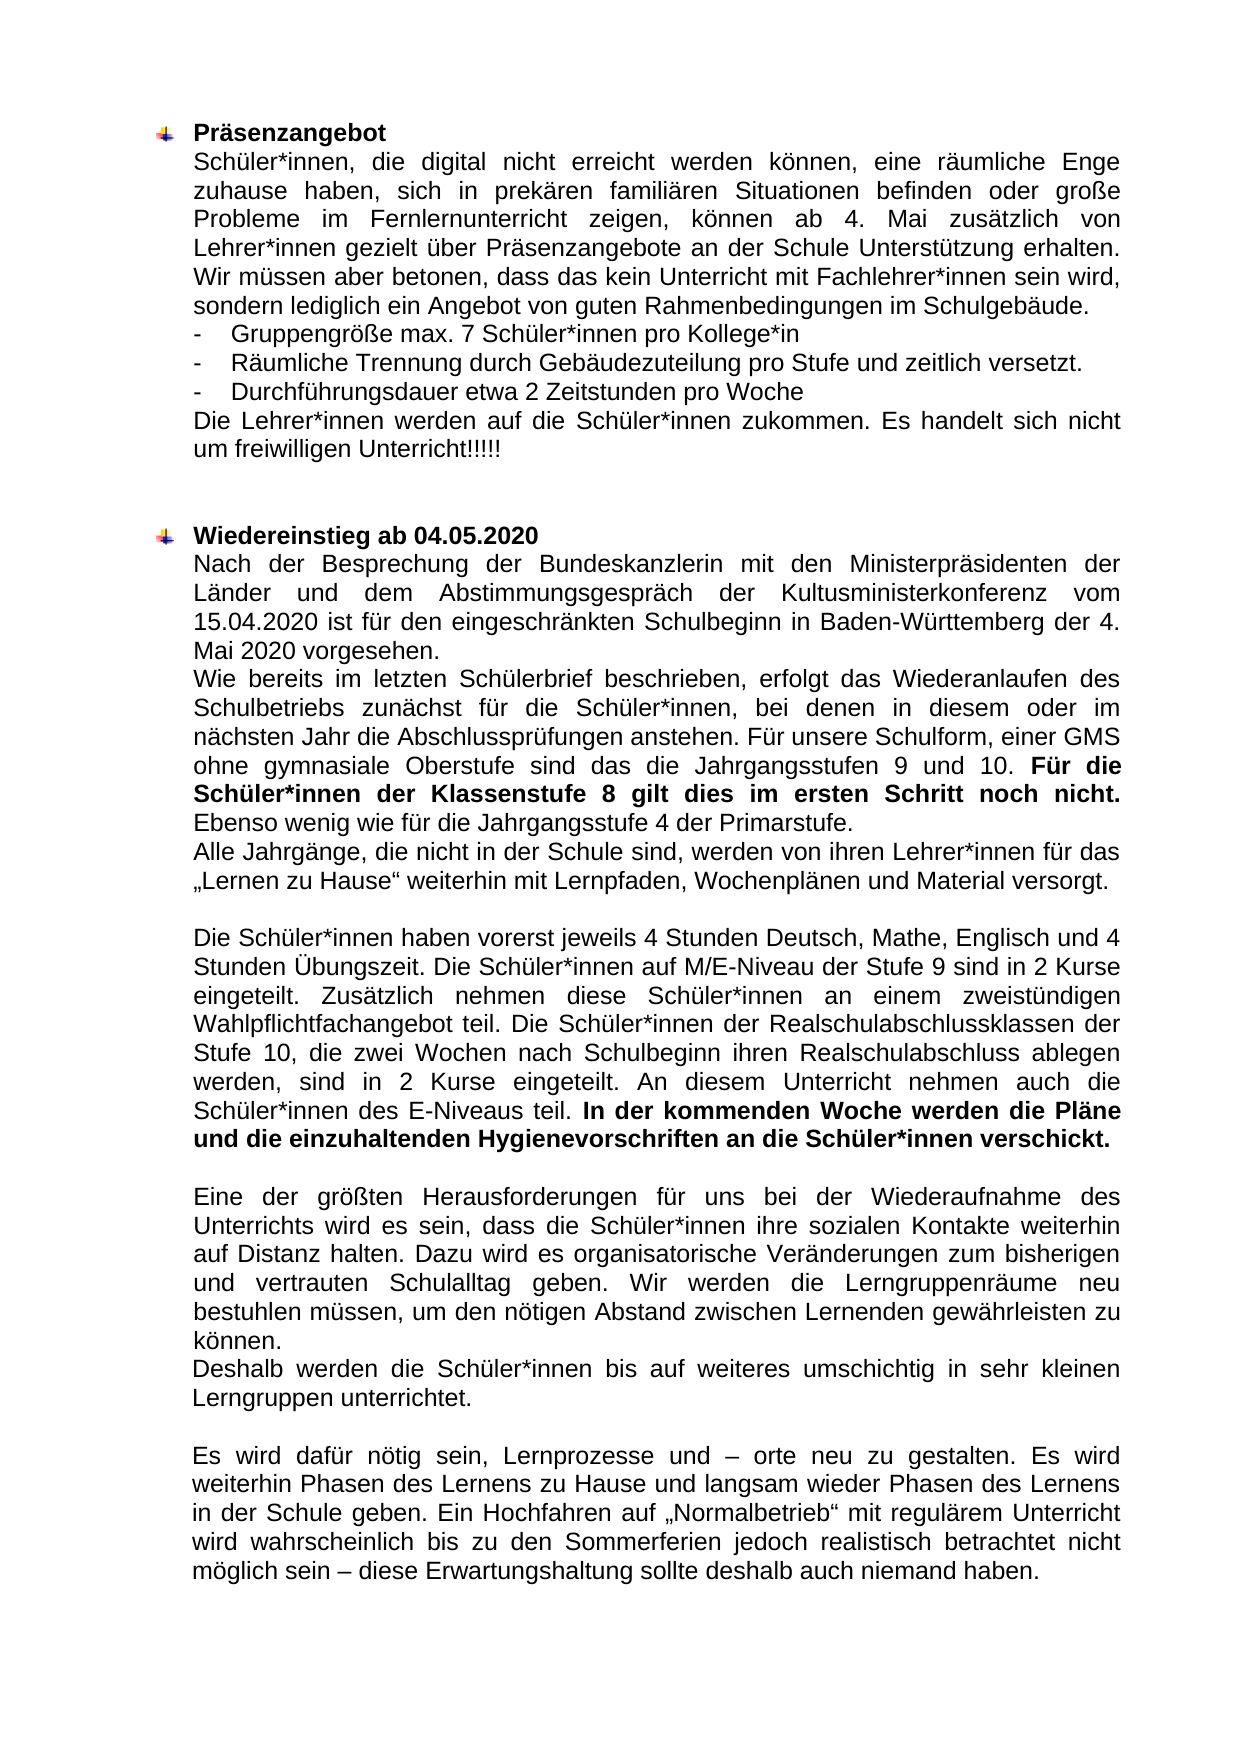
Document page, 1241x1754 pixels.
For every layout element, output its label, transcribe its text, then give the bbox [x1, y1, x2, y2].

list Präsenzangebot [156, 118, 1122, 147]
picture [156, 527, 174, 545]
list Räumliche Trennung durch Gebäudezuteilung pro Stufe und zeitlich versetzt. [193, 348, 1122, 377]
text Nach der Besprechung der Bundeskanzlerin mit den Ministerpräsidenten der Länder und dem Abstimmungsgespräch der Kultusministerkonferenz vom 15.04.2020 ist für den eingeschränkten Schulbeginn in Baden-Württemberg der 4. Mai 2020 vorgesehen. [193, 549, 1122, 664]
list Durchführungsdauer etwa 2 Zeitstunden pro Woche [193, 377, 1122, 406]
text Wie bereits im letzten Schülerbrief beschrieben, erfolgt das Wiederanlaufen des Schulbetriebs zunächst für die Schüler*innen, bei denen in diesem oder im nächsten Jahr die Abschlussprüfungen anstehen. Für unsere Schulform, einer GMS ohne gymnasiale Oberstufe sind das die Jahrgangsstufen 9 und 10. Für die Schüler*innen der Klassenstufe 8 gilt dies im ersten Schritt noch nicht. Ebenso wenig wie für die Jahrgangsstufe 4 der Primarstufe. [193, 664, 1122, 837]
text Es wird dafür nötig sein, Lernprozesse und – orte neu zu gestalten. Es wird weiterhin Phasen des Lernens zu Hause und langsam wieder Phasen des Lernens in der Schule geben. Ein Hochfahren auf „Normalbetrieb“ mit regulärem Unterricht wird wahrscheinlich bis zu den Sommerferien jedoch realistisch betrachtet nicht möglich sein – diese Erwartungshaltung sollte deshalb auch niemand haben. [192, 1441, 1122, 1584]
text Deshalb werden die Schüler*innen bis auf weiteres umschichtig in sehr kleinen Lerngruppen unterrichtet. [192, 1354, 1122, 1412]
text Eine der größten Herausforderungen für uns bei der Wiederaufnahme des Unterrichts wird es sein, dass die Schüler*innen ihre sozialen Kontakte weiterhin auf Distanz halten. Dazu wird es organisatorische Veränderungen zum bisherigen und vertrauten Schulalltag geben. Wir werden die Lerngruppenräume neu bestuhlen müssen, um den nötigen Abstand zwischen Lernenden gewährleisten zu können. [193, 1182, 1122, 1354]
list Schüler*innen, die digital nicht erreicht werden können, eine räumliche Enge zuhause haben, sich in prekären familiären Situationen befinden oder große Probleme im Fernlernunterricht zeigen, können ab 4. Mai zusätzlich von Lehrer*innen gezielt über Präsenzangebote an der Schule Unterstützung erhalten. Wir müssen aber betonen, dass das kein Unterricht mit Fachlehrer*innen sein wird, sondern lediglich ein Angebot von guten Rahmenbedingungen im Schulgebäude. [193, 147, 1122, 319]
text Die Lehrer*innen werden auf die Schüler*innen zukommen. Es handelt sich nicht um freiwilligen Unterricht!!!!! [193, 406, 1122, 463]
text Die Schüler*innen haben vorerst jeweils 4 Stunden Deutsch, Mathe, Englisch und 4 Stunden Übungszeit. Die Schüler*innen auf M/E-Niveau der Stufe 9 sind in 2 Kurse eingeteilt. Zusätzlich nehmen diese Schüler*innen an einem zweistündigen Wahlpflichtfachangebot teil. Die Schüler*innen der Realschulabschlussklassen der Stufe 10, die zwei Wochen nach Schulbeginn ihren Realschulabschluss ablegen werden, sind in 2 Kurse eingeteilt. An diesem Unterricht nehmen auch die Schüler*innen des E-Niveaus teil. In der kommenden Woche werden die Pläne und die einzuhaltenden Hygienevorschriften an die Schüler*innen verschickt. [193, 923, 1122, 1153]
text Alle Jahrgänge, die nicht in der Schule sind, werden von ihren Lehrer*innen für das „Lernen zu Hause“ weiterhin mit Lernpfaden, Wochenplänen und Material versorgt. [193, 837, 1122, 894]
list Gruppengröße max. 7 Schüler*innen pro Kollege*in [193, 319, 1122, 348]
picture [156, 125, 174, 142]
list Wiedereinstieg ab 04.05.2020 [156, 521, 1122, 549]
